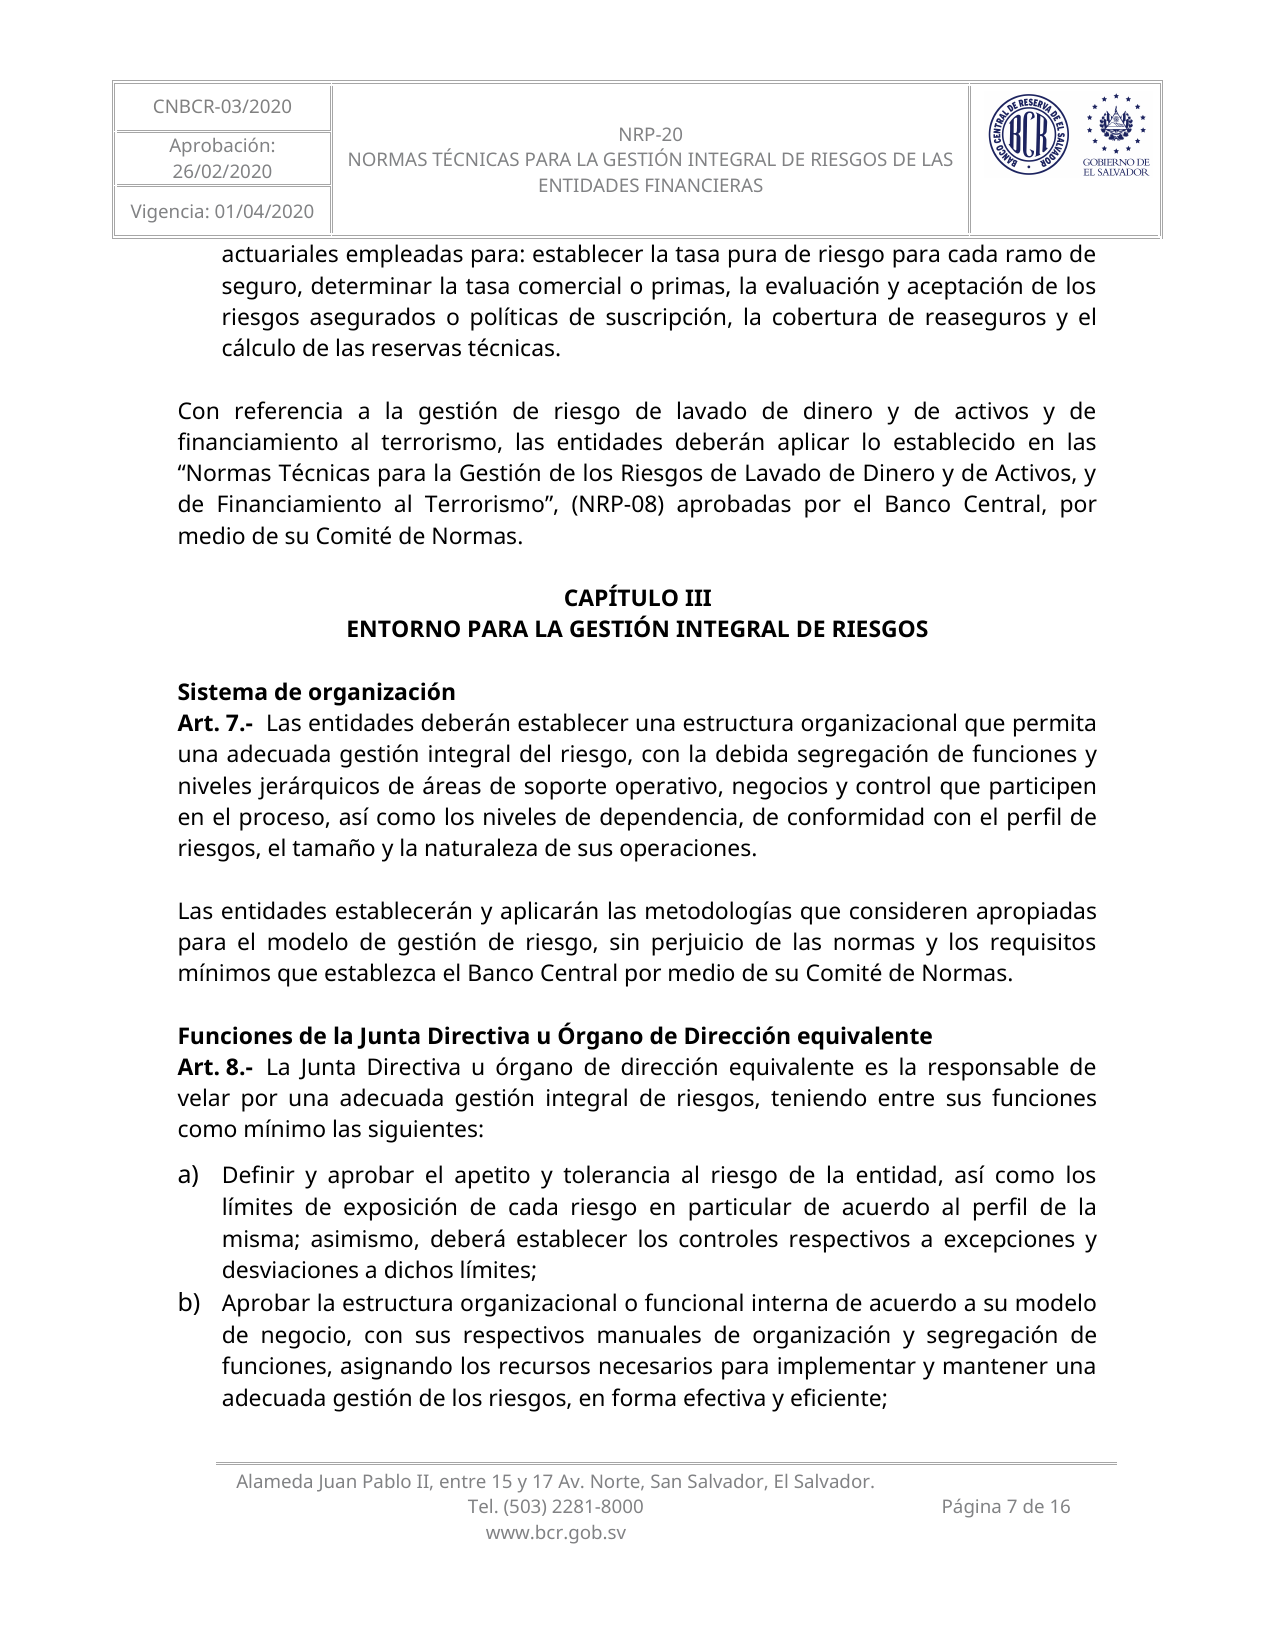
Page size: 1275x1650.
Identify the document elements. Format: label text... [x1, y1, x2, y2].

list La Junta Directiva u órgano de dirección equivalente es la responsable de velar por una adecuada gestión integral de riesgos, teniendo entre sus funciones como mínimo las siguientes: [177, 1051, 1098, 1145]
text Las entidades establecerán y aplicarán las metodologías que consideren apropiadas para el modelo de gestión de riesgo, sin perjuicio de las normas y los requisitos mínimos que establezca el Banco Central por medio de su Comité de Normas. [177, 895, 1098, 988]
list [177, 148, 1098, 238]
text Con referencia a la gestión de riesgo de lavado de dinero y de activos y de financiamiento al terrorismo, las entidades deberán aplicar lo establecido en las “Normas Técnicas para la Gestión de los Riesgos de Lavado de Dinero y de Activos, y de Financiamiento al Terrorismo”, (NRP-08) aprobadas por el Banco Central, por medio de su Comité de Normas. [177, 395, 1098, 551]
list Aprobar la estructura organizacional o funcional interna de acuerdo a su modelo de negocio, con sus respectivos manuales de organización y segregación de funciones, asignando los recursos necesarios para implementar y mantener una adecuada gestión de los riesgos, en forma efectiva y eficiente; [177, 1285, 1098, 1413]
text ENTORNO PARA LA GESTIÓN INTEGRAL DE RIESGOS [177, 613, 1098, 645]
picture [983, 91, 1153, 178]
text CAPÍTULO III [177, 582, 1098, 613]
list Definir y aprobar el apetito y tolerancia al riesgo de la entidad, así como los límites de exposición de cada riesgo en particular de acuerdo al perfil de la misma; asimismo, deberá establecer los controles respectivos a excepciones y desviaciones a dichos límites; [177, 1157, 1098, 1285]
text Funciones de la Junta Directiva u Órgano de Dirección equivalente [177, 1020, 1098, 1051]
text Sistema de organización [177, 676, 1098, 707]
list Las entidades deberán establecer una estructura organizacional que permita una adecuada gestión integral del riesgo, con la debida segregación de funciones y niveles jerárquicos de áreas de soporte operativo, negocios y control que participen en el proceso, así como los niveles de dependencia, de conformidad con el perfil de riesgos, el tamaño y la naturaleza de sus operaciones. [177, 707, 1098, 863]
